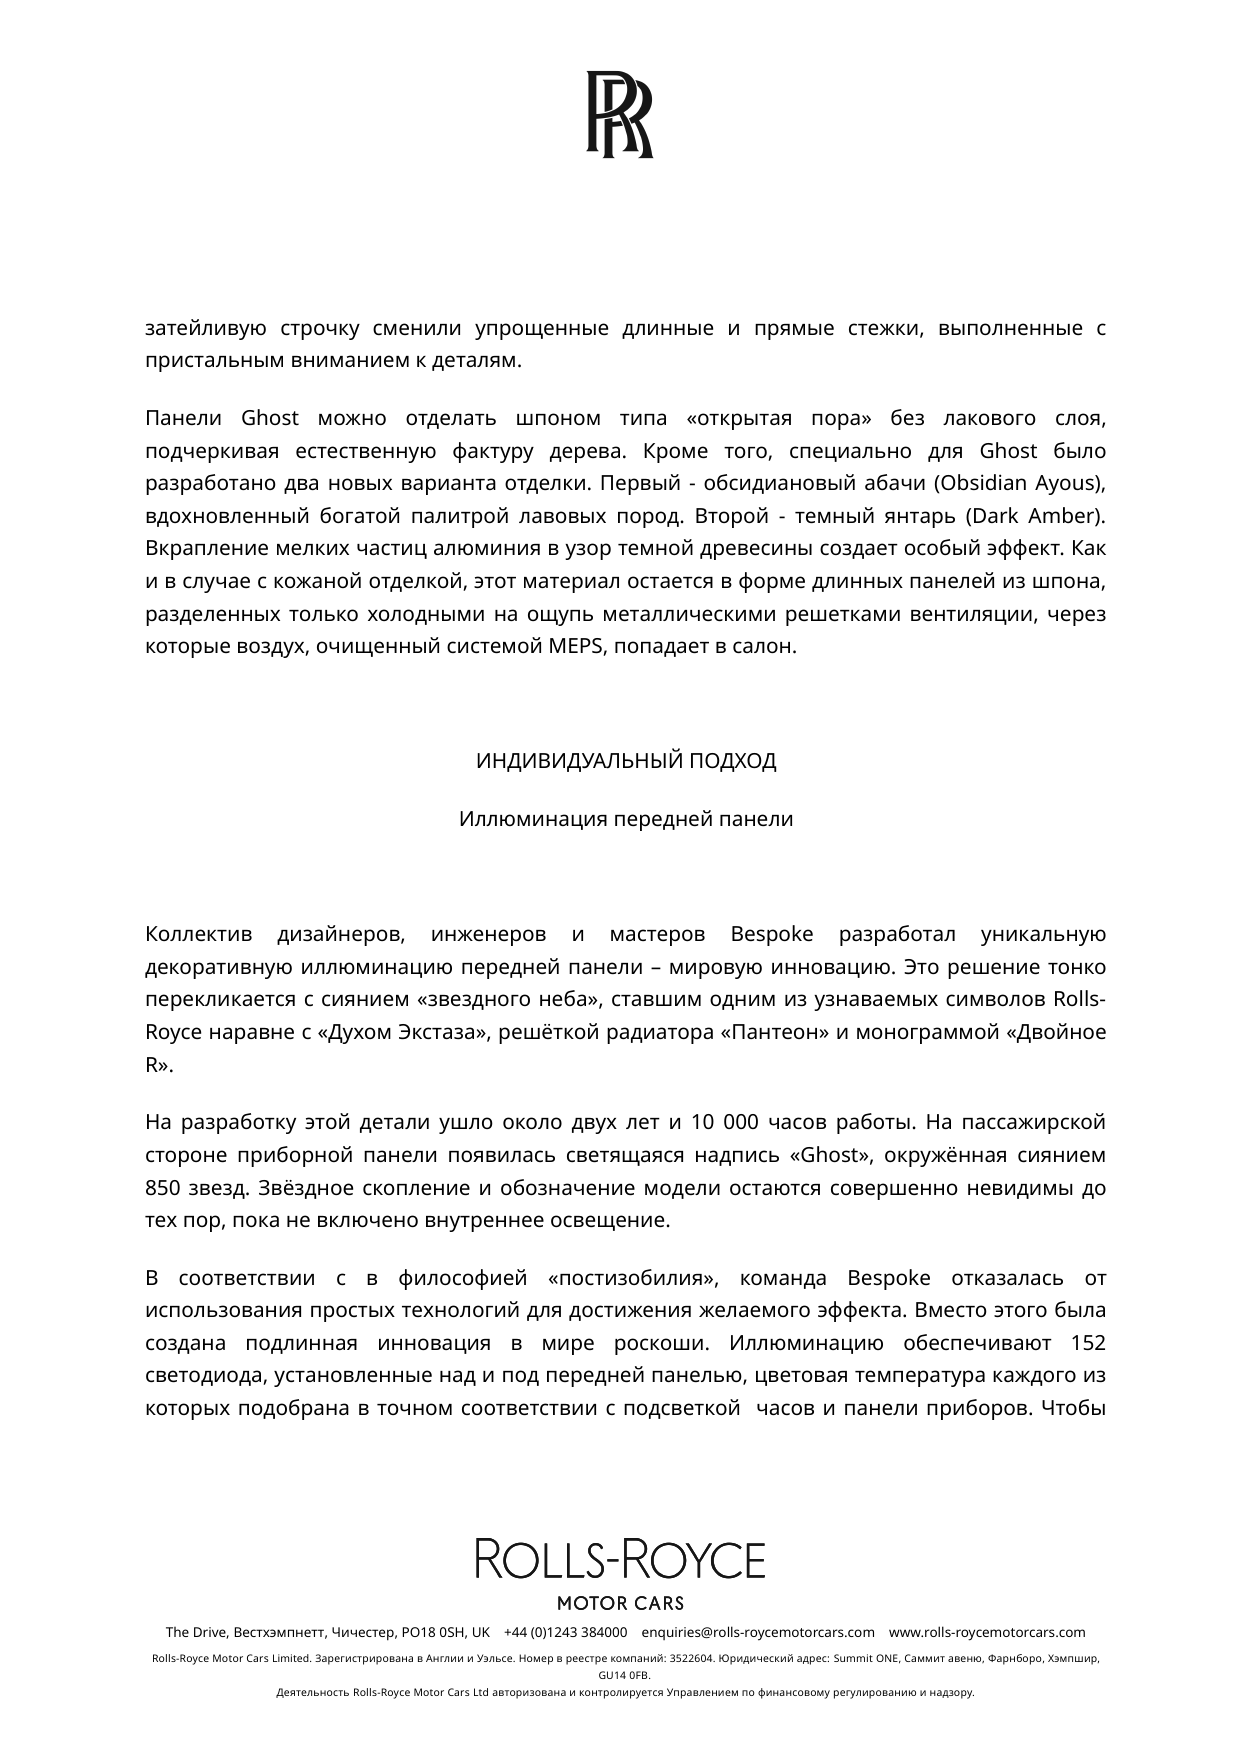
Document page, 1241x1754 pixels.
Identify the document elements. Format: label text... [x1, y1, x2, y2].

text Иллюминация передней панели [145, 804, 1107, 833]
text Панели Ghost можно отделать шпоном типа «открытая пора» без лакового слоя, подчеркивая естественную фактуру дерева. Кроме того, специально для Ghost было разработано два новых варианта отделки. Первый - обсидиановый абачи (Obsidian Ayous), вдохновленный богатой палитрой лавовых пород. Второй - темный янтарь (Dark Amber). Вкрапление мелких частиц алюминия в узор темной древесины создает особый эффект. Как и в случае с кожаной отделкой, этот материал остается в форме длинных панелей из шпона, разделенных только холодными на ощупь металлическими решетками вентиляции, через которые воздух, очищенный системой MEPS, попадает в салон. [145, 403, 1107, 660]
picture [586, 70, 654, 159]
text На разработку этой детали ушло около двух лет и 10 000 часов работы. На пассажирской стороне приборной панели появилась светящаяся надпись «Ghost», окружённая сиянием 850 звезд. Звёздное скопление и обозначение модели остаются совершенно невидимы до тех пор, пока не включено внутреннее освещение. [145, 1107, 1107, 1234]
text ИНДИВИДУАЛЬНЫЙ ПОДХОД [145, 747, 1107, 775]
text Коллектив дизайнеров, инженеров и мастеров Bespoke разработал уникальную декоративную иллюминацию передней панели – мировую инновацию. Это решение тонко перекликается с сиянием «звездного неба», ставшим одним из узнаваемых символов Rolls-Royce наравне с «Духом Экстаза», решёткой радиатора «Пантеон» и монограммой «Двойное R». [145, 919, 1107, 1078]
picture [475, 1538, 766, 1611]
